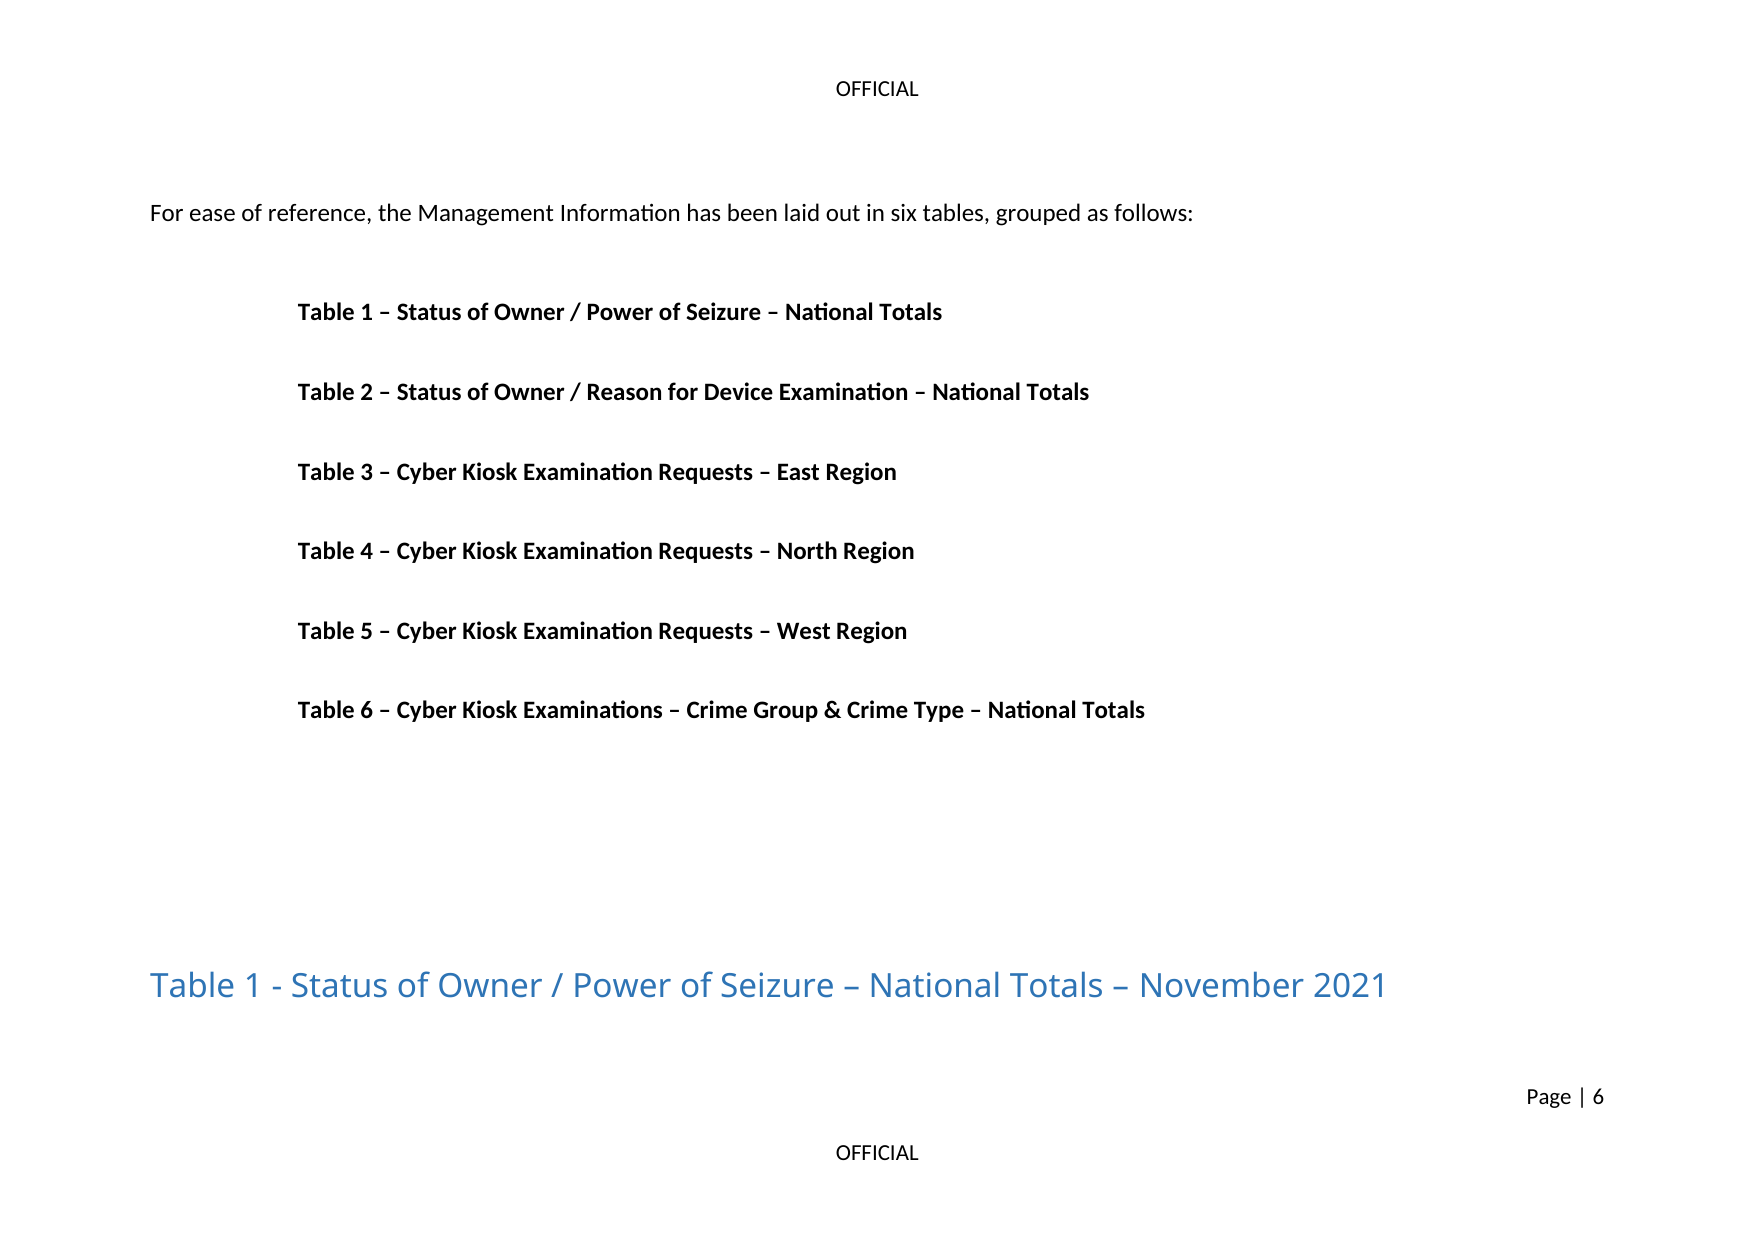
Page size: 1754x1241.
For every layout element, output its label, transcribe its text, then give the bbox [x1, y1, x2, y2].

text Table 6 – Cyber Kiosk Examinations – Crime Group & Crime Type – National Totals [150, 694, 1604, 725]
text Table 4 – Cyber Kiosk Examination Requests – North Region [150, 535, 1604, 596]
text Table 2 – Status of Owner / Reason for Device Examination – National Totals [150, 376, 1604, 437]
text Table 1 – Status of Owner / Power of Seizure – National Totals [150, 296, 1604, 357]
text Table 3 – Cyber Kiosk Examination Requests – East Region [150, 456, 1604, 516]
text Table 1 - Status of Owner / Power of Seizure – National Totals – [150, 962, 1604, 1007]
text For ease of reference, the Management Information has been laid out in six tables, grouped as follows: [150, 197, 1604, 228]
text Table 5 – Cyber Kiosk Examination Requests – West Region [150, 615, 1604, 676]
